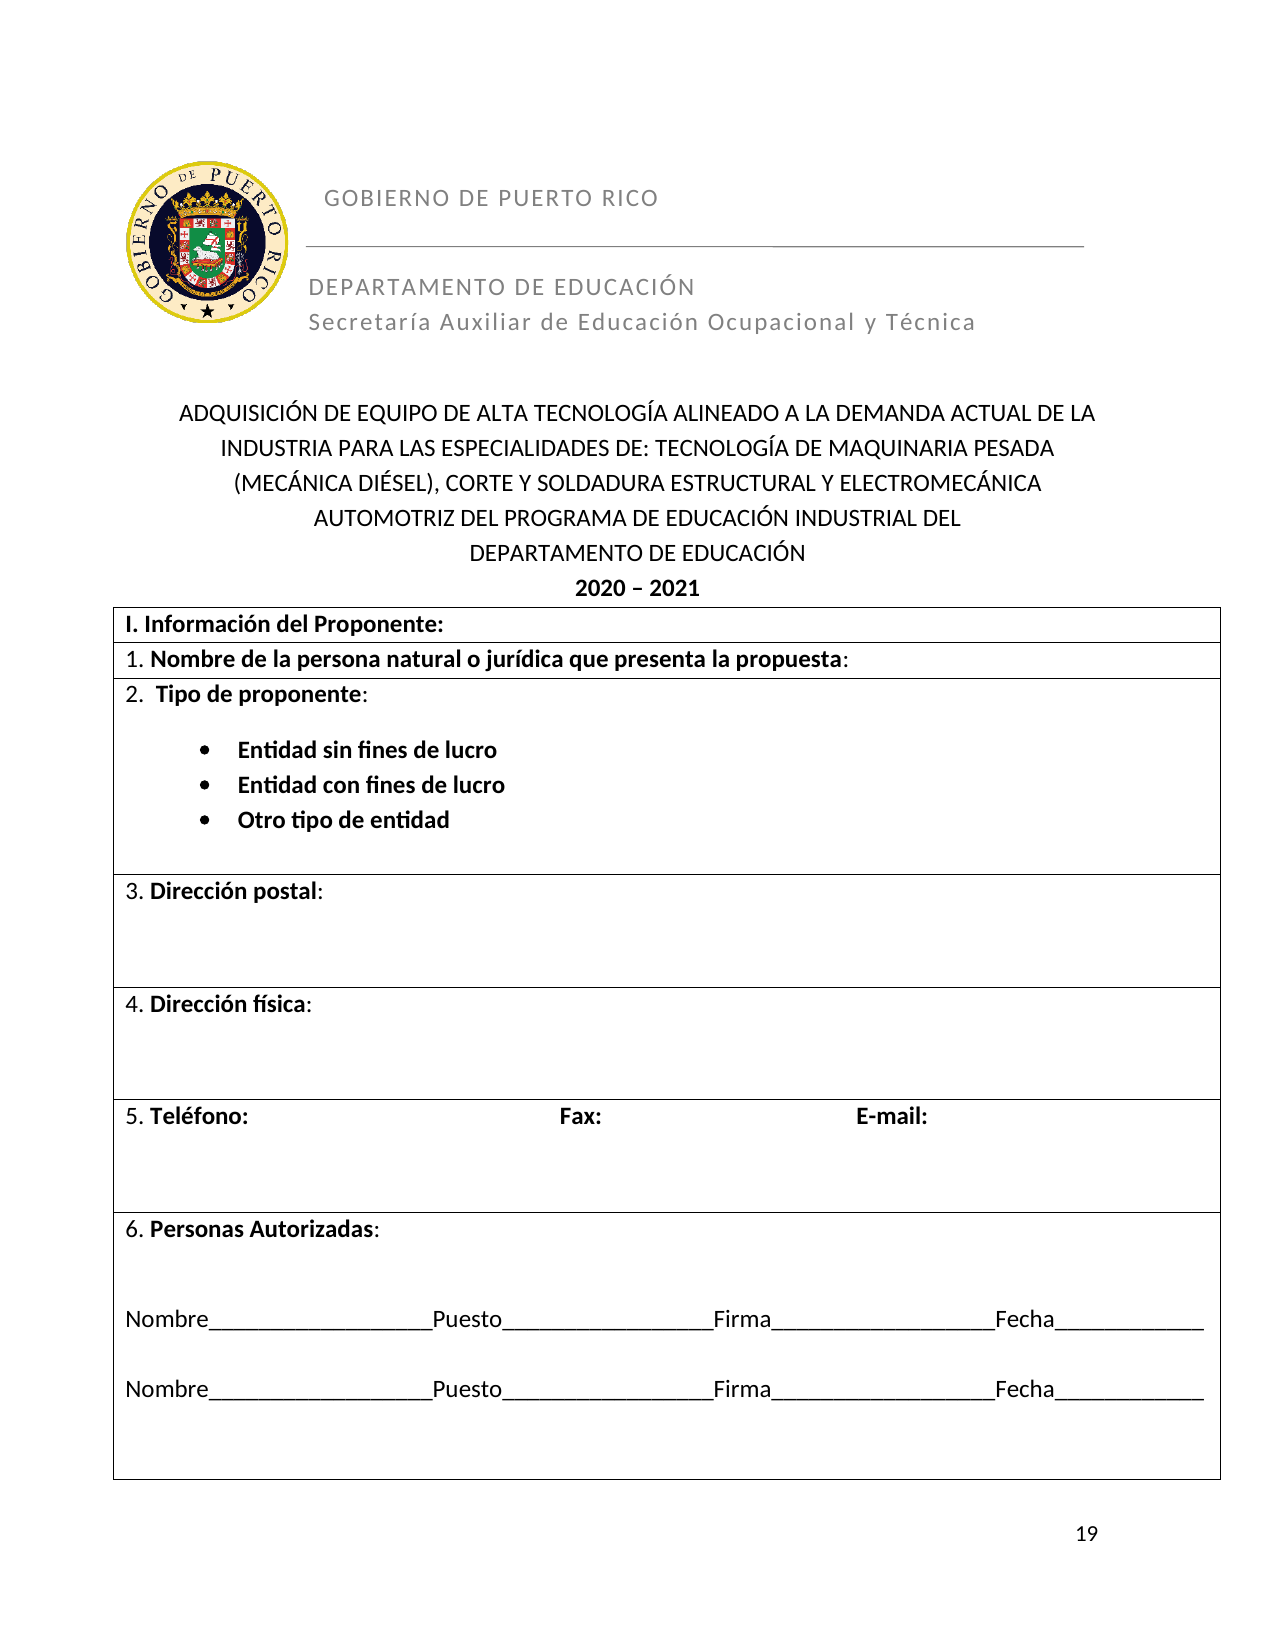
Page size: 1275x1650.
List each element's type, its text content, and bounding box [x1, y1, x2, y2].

table_cell 6. Personas Autorizadas: Nombre__________________Puesto_________________Firma__________________Fecha____________ Nombre__________________Puesto_________________Firma__________________Fecha____________ [114, 1213, 1220, 1478]
text Secretaría Auxiliar de Educación Ocupacional y Técnica [177, 306, 1098, 336]
text ADQUISICIÓN DE EQUIPO DE ALTA TECNOLOGÍA ALINEADO A LA DEMANDA ACTUAL DE LA INDUSTRIA PARA LAS ESPECIALIDADES DE: TECNOLOGÍA DE MAQUINARIA PESADA (MECÁNICA DIÉSEL), CORTE Y SOLDADURA ESTRUCTURAL Y ELECTROMECÁNICA AUTOMOTRIZ DEL PROGRAMA DE EDUCACIÓN INDUSTRIAL DEL [177, 397, 1098, 532]
picture [118, 153, 296, 331]
text DEPARTAMENTO DE EDUCACIÓN [177, 271, 1098, 301]
text GOBIERNO DE PUERTO RICO [177, 183, 1098, 213]
text DEPARTAMENTO DE EDUCACIÓN [177, 537, 1098, 567]
table_cell 2. Tipo de proponente: Entidad sin fines de lucro Entidad con fines de lucro Otro tipo de entidad [114, 679, 1220, 874]
table_cell 3. Dirección postal: [114, 875, 1220, 987]
table_cell Nombre de la persona natural o jurídica que presenta la propuesta: [114, 643, 1220, 678]
text 2020 – 2021 [177, 572, 1098, 602]
table_header I. Información del Proponente: [114, 608, 1220, 642]
table_cell 4. Dirección física: [114, 988, 1220, 1099]
table_cell 5. Teléfono: Fax: E-mail: [114, 1100, 1220, 1212]
